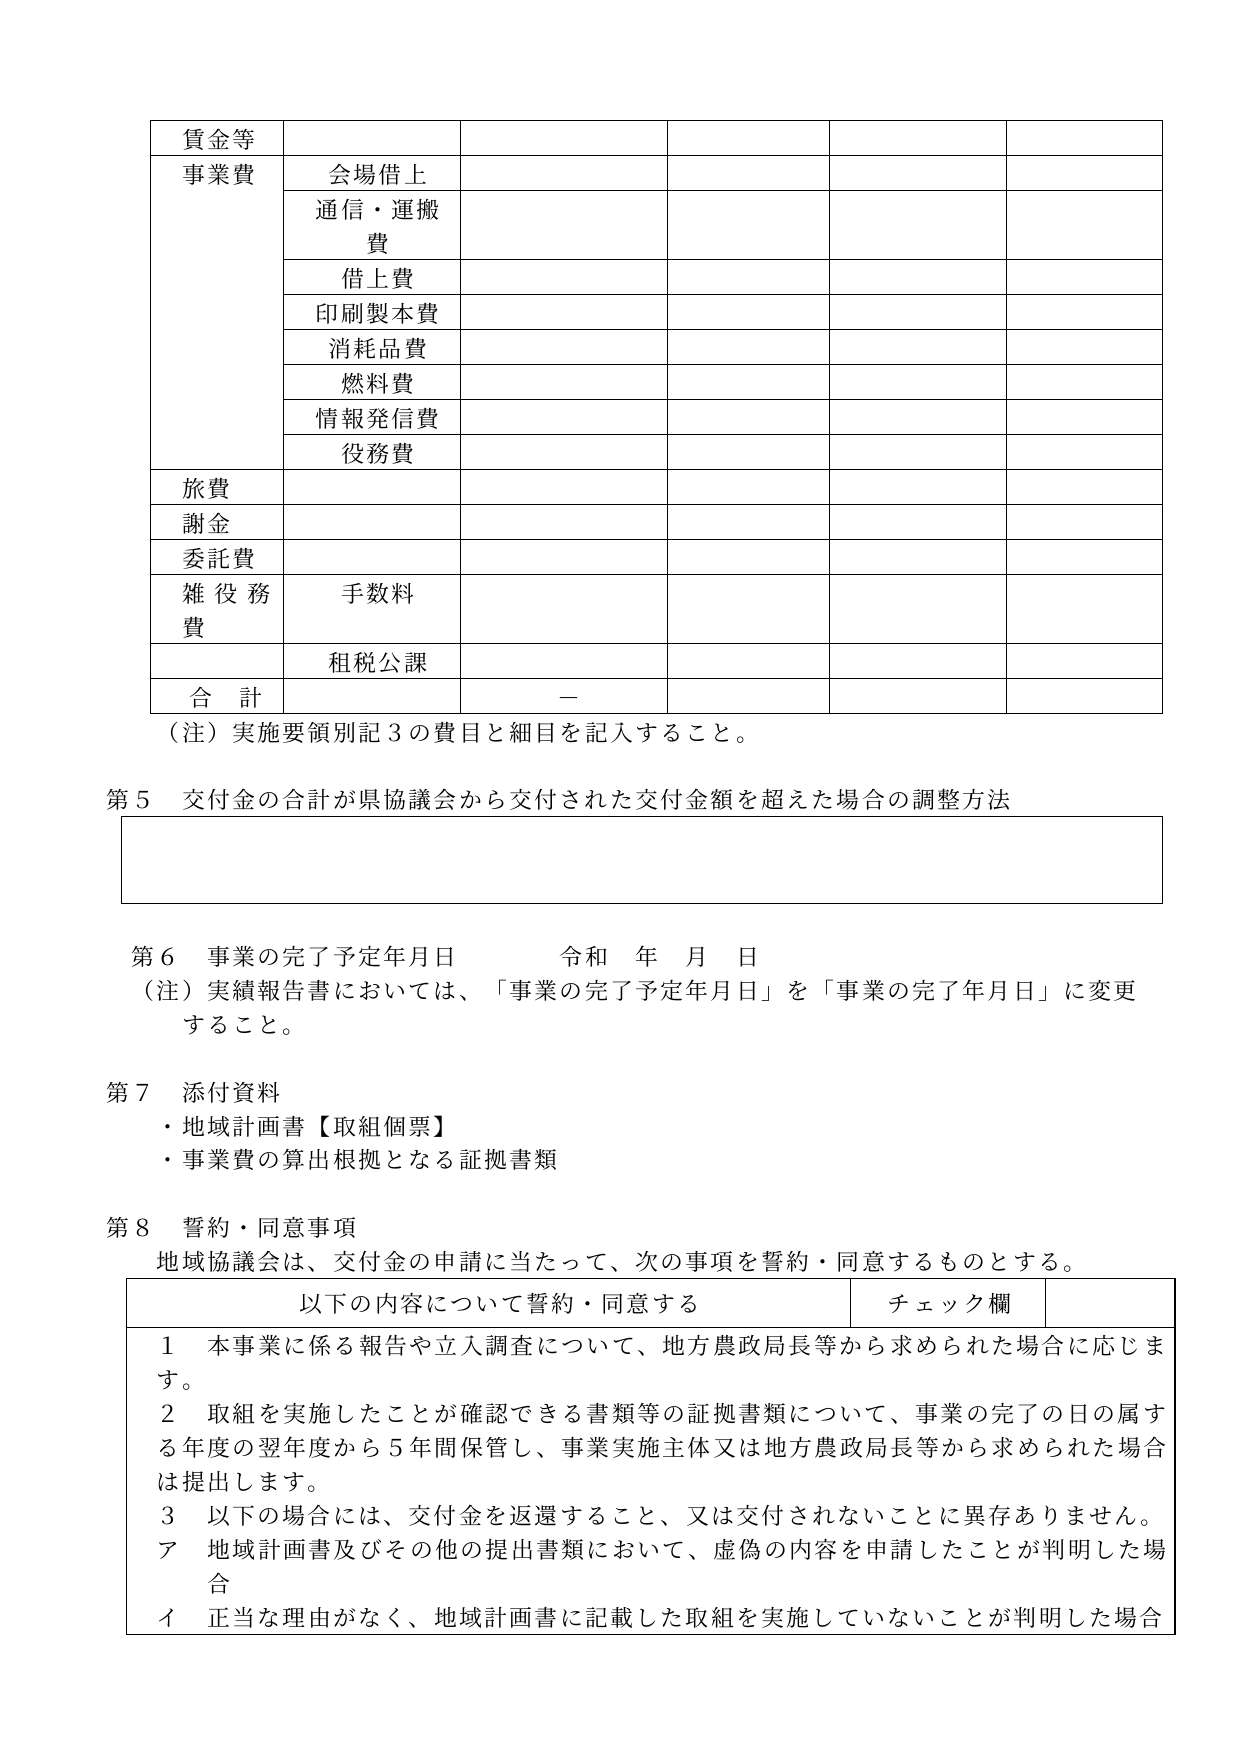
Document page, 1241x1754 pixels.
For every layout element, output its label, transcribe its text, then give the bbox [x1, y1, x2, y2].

table_cell [1007, 540, 1162, 574]
table_cell [461, 540, 667, 574]
table_cell [284, 121, 460, 155]
table_cell 役務費 [284, 435, 460, 469]
table_header [122, 817, 1162, 903]
table_cell [668, 191, 829, 259]
table_cell [1007, 330, 1162, 364]
text 第７ 添付資料 [106, 1074, 1140, 1108]
text 第８ 誓約・同意事項 [106, 1210, 1140, 1244]
table_cell [830, 330, 1006, 364]
table_cell [830, 156, 1006, 190]
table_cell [127, 1328, 1174, 1633]
table_cell 情報発信費 [284, 400, 460, 434]
table_cell [1007, 295, 1162, 329]
table_cell [830, 575, 1006, 643]
table_cell [668, 295, 829, 329]
table_cell [1007, 435, 1162, 469]
table_cell [461, 156, 667, 190]
table_cell [830, 435, 1006, 469]
table_cell [1007, 575, 1162, 643]
table_cell [668, 505, 829, 539]
table_cell [830, 260, 1006, 294]
table_cell 事業費 [151, 156, 283, 469]
table_cell [461, 575, 667, 643]
table_cell [461, 330, 667, 364]
table_cell [461, 365, 667, 399]
table_cell [668, 156, 829, 190]
table_cell 会場借上 [284, 156, 460, 190]
table_cell [830, 679, 1006, 713]
table_cell [668, 365, 829, 399]
table_cell [284, 505, 460, 539]
table_cell [151, 644, 283, 678]
table_cell [830, 121, 1006, 155]
table_cell [668, 644, 829, 678]
text （注）実績報告書においては、「事業の完了予定年月日」を「事業の完了年月日」に変更すること。 [121, 972, 1140, 1040]
table_cell 合 計 [151, 679, 283, 713]
table_cell [1007, 121, 1162, 155]
table_cell [668, 679, 829, 713]
table_cell [1007, 400, 1162, 434]
table_cell [1007, 679, 1162, 713]
table_cell [830, 470, 1006, 504]
text 第５ 交付金の合計が県協議会から交付された交付金額を超えた場合の調整方法 [106, 782, 1140, 816]
table_cell [830, 191, 1006, 259]
text （注）実施要領別記３の費目と細目を記入すること。 [106, 714, 1140, 748]
table_cell 消耗品費 [284, 330, 460, 364]
table_cell [461, 470, 667, 504]
table_cell 租税公課 [284, 644, 460, 678]
table_cell [1007, 260, 1162, 294]
table_cell 旅費 [151, 470, 283, 504]
table_cell [1007, 644, 1162, 678]
table_cell [830, 400, 1006, 434]
table_cell [830, 644, 1006, 678]
table_cell [1007, 505, 1162, 539]
table_cell 雑役務費 [151, 575, 283, 643]
table_cell － [461, 679, 667, 713]
table_cell [668, 575, 829, 643]
table_cell [1007, 470, 1162, 504]
table_cell 印刷製本費 [284, 295, 460, 329]
table_cell [668, 121, 829, 155]
table_cell 通信・運搬費 [284, 191, 460, 259]
table_cell [830, 295, 1006, 329]
table_cell [461, 435, 667, 469]
table_cell [668, 470, 829, 504]
table_cell [461, 295, 667, 329]
table_cell 謝金 [151, 505, 283, 539]
text ・地域計画書【取組個票】 [132, 1108, 1140, 1142]
table_cell 借上費 [284, 260, 460, 294]
table_cell [668, 400, 829, 434]
table_cell [284, 470, 460, 504]
table_cell [1007, 191, 1162, 259]
table_cell [668, 435, 829, 469]
table_cell [284, 540, 460, 574]
table_cell [830, 505, 1006, 539]
text 地域協議会は、交付金の申請に当たって、次の事項を誓約・同意するものとする。 [132, 1244, 1140, 1278]
table_cell [461, 400, 667, 434]
table_header チェック欄 [851, 1279, 1045, 1327]
table_cell 燃料費 [284, 365, 460, 399]
table_cell [1007, 156, 1162, 190]
table_cell 委託費 [151, 540, 283, 574]
table_cell [668, 540, 829, 574]
text 第６ 事業の完了予定年月日 令和 年 月 日 [121, 938, 1140, 972]
table_cell [461, 260, 667, 294]
table_cell [668, 330, 829, 364]
table_cell [1007, 365, 1162, 399]
table_cell [668, 260, 829, 294]
table_header [1046, 1279, 1174, 1327]
text ・事業費の算出根拠となる証拠書類 [132, 1142, 1140, 1176]
table_cell [830, 365, 1006, 399]
table_cell [284, 679, 460, 713]
table_cell 手数料 [284, 575, 460, 643]
table_cell [461, 191, 667, 259]
table_cell [461, 505, 667, 539]
table_cell 賃金等 [151, 121, 283, 155]
table_cell [461, 121, 667, 155]
table_cell [830, 540, 1006, 574]
table_header 以下の内容について誓約・同意する [127, 1279, 850, 1327]
table_cell [461, 644, 667, 678]
